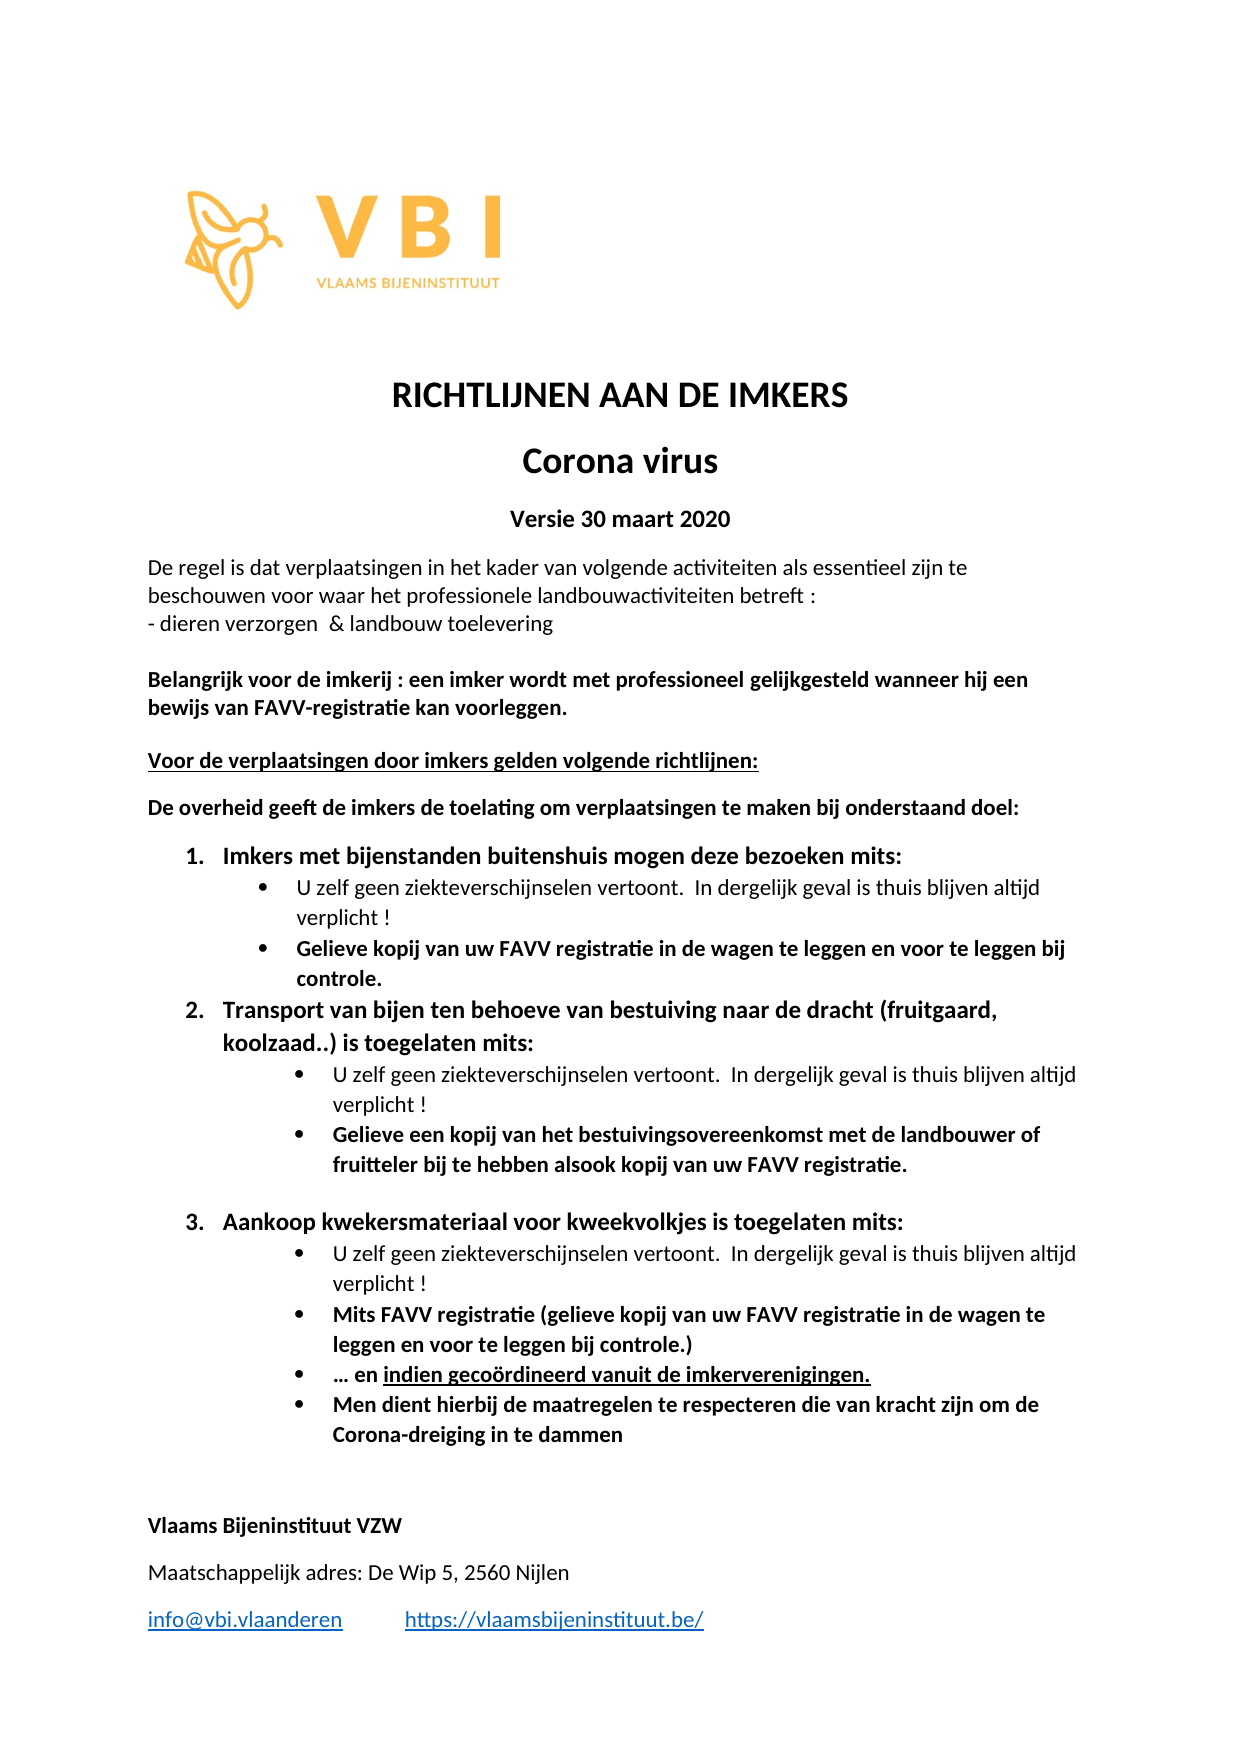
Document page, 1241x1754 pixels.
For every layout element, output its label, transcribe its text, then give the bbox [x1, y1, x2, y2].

list U zelf geen ziekteverschijnselen vertoont. In dergelijk geval is thuis blijven altijd verplicht ! [295, 1060, 1093, 1118]
list Men dient hierbij de maatregelen te respecteren die van kracht zijn om de Corona-dreiging in te dammen [295, 1390, 1093, 1448]
list Transport van bijen ten behoeve van bestuiving naar de dracht (fruitgaard, koolzaad..) is toegelaten mits: [185, 994, 1093, 1058]
list U zelf geen ziekteverschijnselen vertoont. In dergelijk geval is thuis blijven altijd verplicht ! [295, 1239, 1093, 1297]
text Voor de verplaatsingen door imkers gelden volgende richtlijnen: [148, 747, 1093, 775]
list Gelieve een kopij van het bestuivingsovereenkomst met de landbouwer of fruitteler bij te hebben alsook kopij van uw FAVV registratie. [295, 1120, 1093, 1179]
text RICHTLIJNEN AAN DE IMKERS [148, 371, 1093, 417]
list … en indien gecoördineerd vanuit de imkerverenigingen. [295, 1360, 1093, 1388]
text Corona virus [148, 437, 1093, 483]
text De regel is dat verplaatsingen in het kader van volgende activiteiten als essentieel zijn te beschouwen voor waar het professionele landbouwactiviteiten betreft : [148, 553, 1093, 609]
text De overheid geeft de imkers de toelating om verplaatsingen te maken bij onderstaand doel: [148, 793, 1093, 822]
list U zelf geen ziekteverschijnselen vertoont. In dergelijk geval is thuis blijven altijd verplicht ! [259, 873, 1093, 932]
text Versie 30 maart 2020 [148, 503, 1093, 534]
text Belangrijk voor de imkerij : een imker wordt met professioneel gelijkgesteld wanneer hij een bewijs van FAVV-registratie kan voorleggen. [148, 665, 1093, 721]
picture [147, 147, 540, 353]
list Aankoop kwekersmateriaal voor kweekvolkjes is toegelaten mits: [185, 1206, 1093, 1237]
text - dieren verzorgen & landbouw toelevering [148, 609, 1093, 637]
list Gelieve kopij van uw FAVV registratie in de wagen te leggen en voor te leggen bij controle. [259, 934, 1093, 992]
list Mits FAVV registratie (gelieve kopij van uw FAVV registratie in de wagen te leggen en voor te leggen bij controle.) [295, 1300, 1093, 1358]
list Imkers met bijenstanden buitenshuis mogen deze bezoeken mits: [185, 840, 1093, 871]
